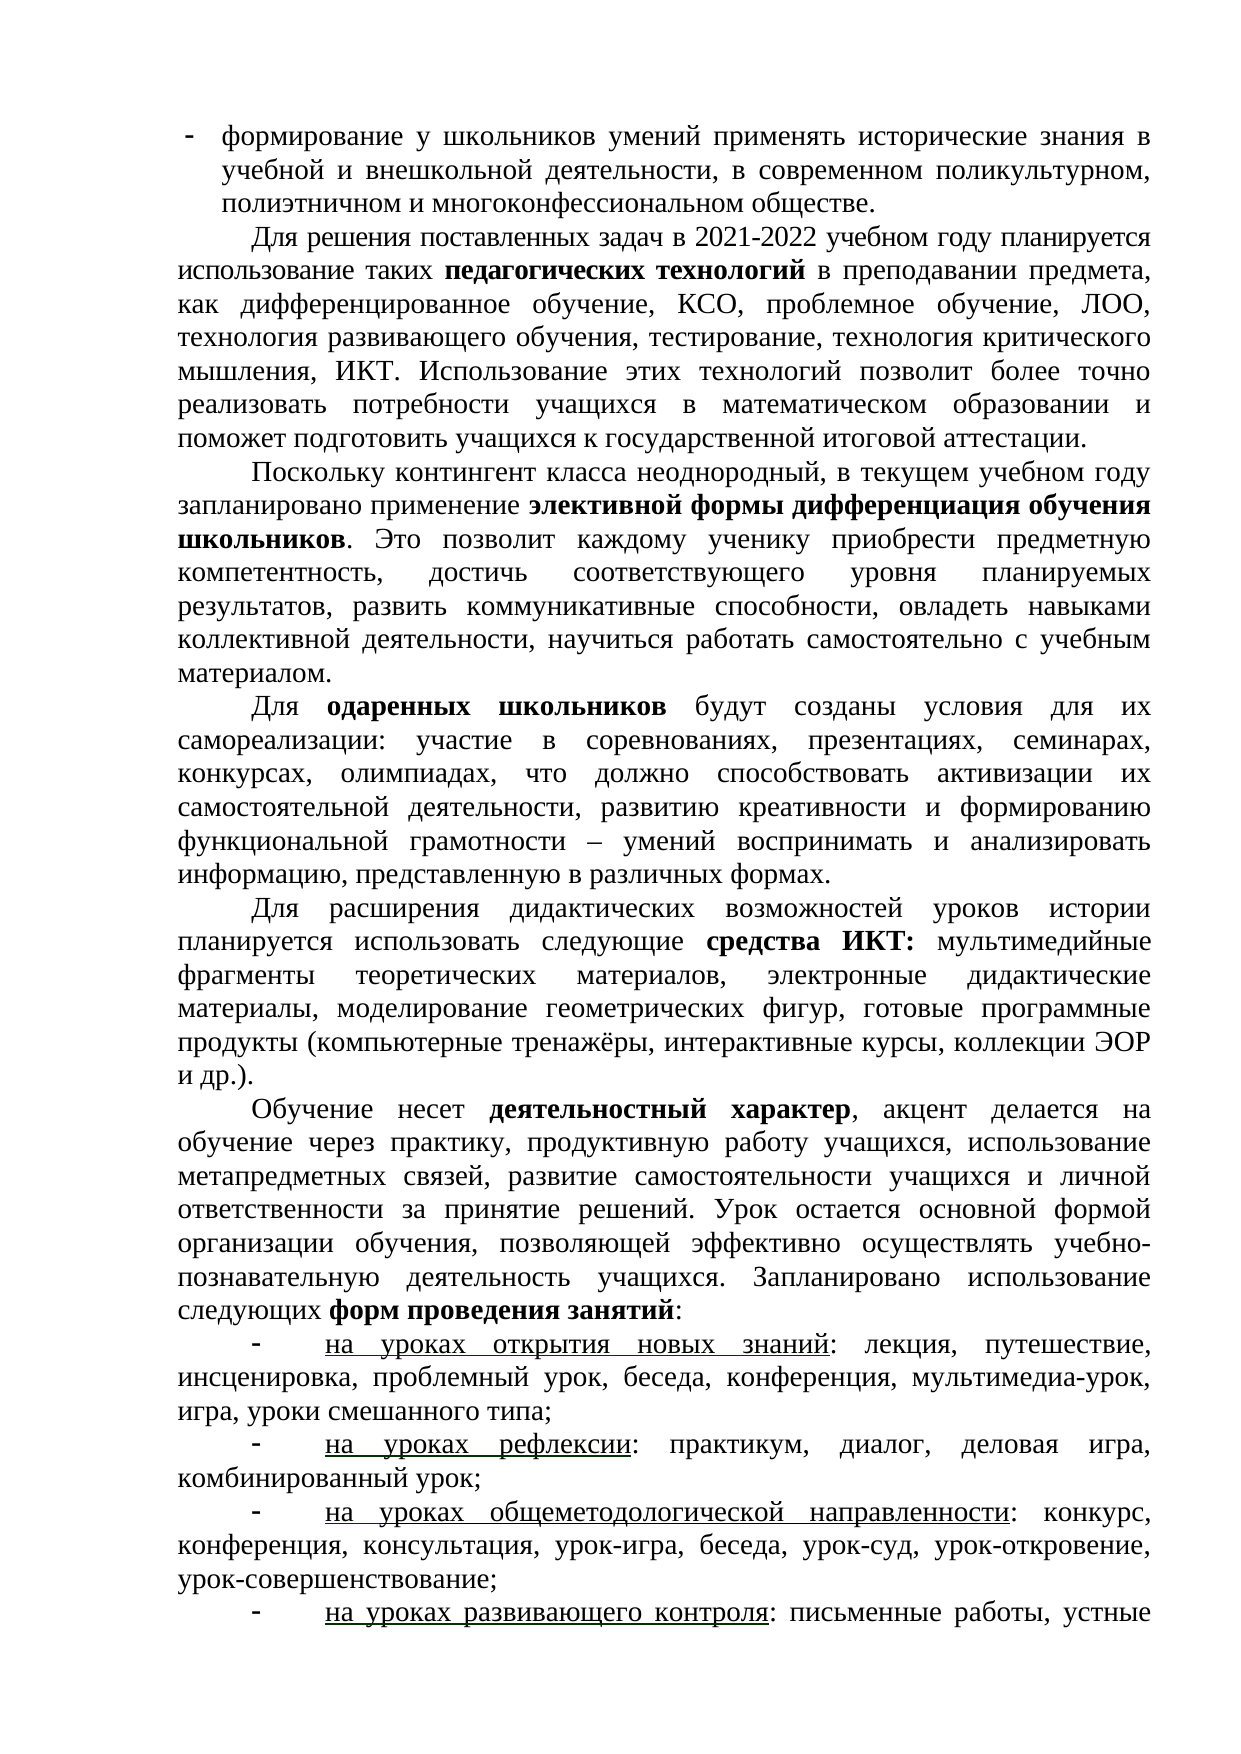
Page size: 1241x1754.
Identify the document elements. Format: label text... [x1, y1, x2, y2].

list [177, 1594, 1152, 1628]
text Для решения поставленных задач в 2021-2022 учебном году планируется использование таких педагогических технологий в преподавании предмета, как дифференцированное обучение, КСО, проблемное обучение, ЛОО, технология развивающего обучения, тестирование, технология критического мышления, ИКТ. Использование этих технологий позволит более точно реализовать потребности учащихся в математическом образовании и поможет подготовить учащихся к государственной итоговой аттестации. [177, 219, 1152, 454]
list формирование у школьников умений применять исторические знания в учебной и внешкольной деятельности, в современном поликультурном, полиэтничном и многоконфессиональном обществе. [184, 118, 1152, 219]
text Для расширения дидактических возможностей уроков истории планируется использовать следующие средства ИКТ: мультимедийные фрагменты теоретических материалов, электронные дидактические материалы, моделирование геометрических фигур, готовые программные продукты (компьютерные тренажёры, интерактивные курсы, коллекции ЭОР и др.). [177, 890, 1152, 1091]
list на уроках открытия новых знаний: лекция, путешествие, инсценировка, проблемный урок, беседа, конференция, мультимедиа-урок, игра, уроки смешанного типа; [177, 1326, 1152, 1426]
text Для одаренных школьников будут созданы условия для их самореализации: участие в соревнованиях, презентациях, семинарах, конкурсах, олимпиадах, что должно способствовать активизации их самостоятельной деятельности, развитию креативности и формированию функциональной грамотности – умений воспринимать и анализировать информацию, представленную в различных формах. [177, 688, 1152, 890]
list на уроках общеметодологической направленности: конкурс, конференция, консультация, урок-игра, беседа, урок-суд, урок-откровение, урок-совершенствование; [177, 1494, 1152, 1594]
list на уроках рефлексии: практикум, диалог, деловая игра, комбинированный урок; [177, 1426, 1152, 1494]
text Обучение несет деятельностный характер, акцент делается на обучение через практику, продуктивную работу учащихся, использование метапредметных связей, развитие самостоятельности учащихся и личной ответственности за принятие решений. Урок остается основной формой организации обучения, позволяющей эффективно осуществлять учебно-познавательную деятельность учащихся. Запланировано использование следующих форм проведения занятий: [177, 1091, 1152, 1326]
text Поскольку контингент класса неоднородный, в текущем учебном году запланировано применение элективной формы дифференциация обучения школьников. Это позволит каждому ученику приобрести предметную компетентность, достичь соответствующего уровня планируемых результатов, развить коммуникативные способности, овладеть навыками коллективной деятельности, научиться работать самостоятельно с учебным материалом. [177, 454, 1152, 688]
